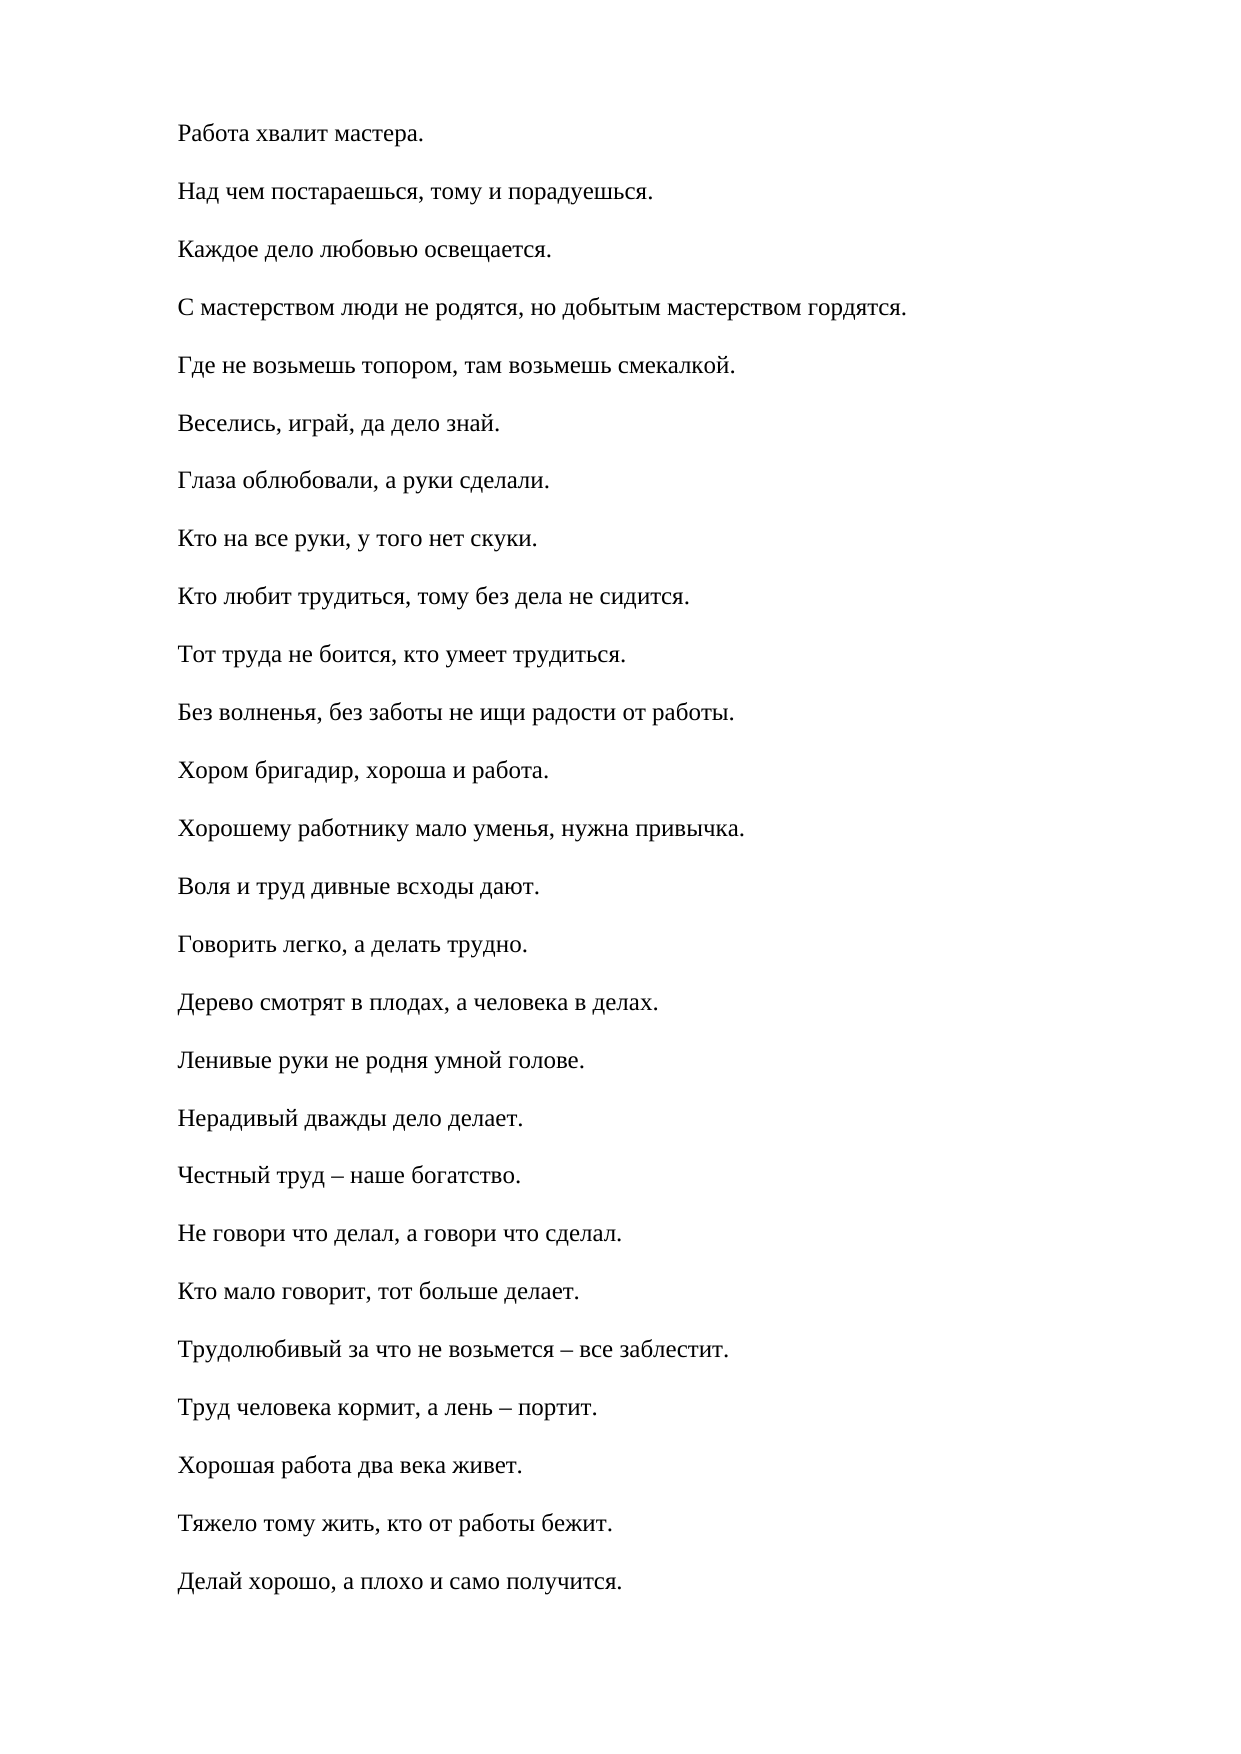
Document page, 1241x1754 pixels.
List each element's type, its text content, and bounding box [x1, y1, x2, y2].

text Не говори что делал, а говори что сделал. [177, 1218, 1152, 1247]
text Над чем постараешься, тому и порадуешься. [177, 176, 1152, 205]
text Труд человека кормит, а лень – портит. [177, 1392, 1152, 1421]
text Работа хвалит мастера. [177, 118, 1152, 147]
text Честный труд – наше богатство. [177, 1161, 1152, 1189]
text Каждое дело любовью освещается. [177, 234, 1152, 263]
text Воля и труд дивные всходы дают. [177, 871, 1152, 900]
text Хорошая работа два века живет. [177, 1450, 1152, 1479]
text Тяжело тому жить, кто от работы бежит. [177, 1508, 1152, 1537]
text С мастерством люди не родятся, но добытым мастерством гордятся. [177, 292, 1152, 321]
text Кто мало говорит, тот больше делает. [177, 1276, 1152, 1305]
text Где не возьмешь топором, там возьмешь смекалкой. [177, 350, 1152, 378]
text Кто на все руки, у того нет скуки. [177, 523, 1152, 552]
text Кто любит трудиться, тому без дела не сидится. [177, 581, 1152, 610]
text Говорить легко, а делать трудно. [177, 929, 1152, 958]
text Хорошему работнику мало уменья, нужна привычка. [177, 813, 1152, 842]
text Тот труда не боится, кто умеет трудиться. [177, 639, 1152, 668]
text Глаза облюбовали, а руки сделали. [177, 466, 1152, 494]
text Трудолюбивый за что не возьмется – все заблестит. [177, 1334, 1152, 1363]
text Ленивые руки не родня умной голове. [177, 1045, 1152, 1073]
text Дерево смотрят в плодах, а человека в делах. [177, 987, 1152, 1016]
text Веселись, играй, да дело знай. [177, 408, 1152, 436]
text Хором бригадир, хороша и работа. [177, 755, 1152, 784]
text Нерадивый дважды дело делает. [177, 1103, 1152, 1131]
text Делай хорошо, а плохо и само получится. [177, 1566, 1152, 1595]
text Без волненья, без заботы не ищи радости от работы. [177, 697, 1152, 726]
